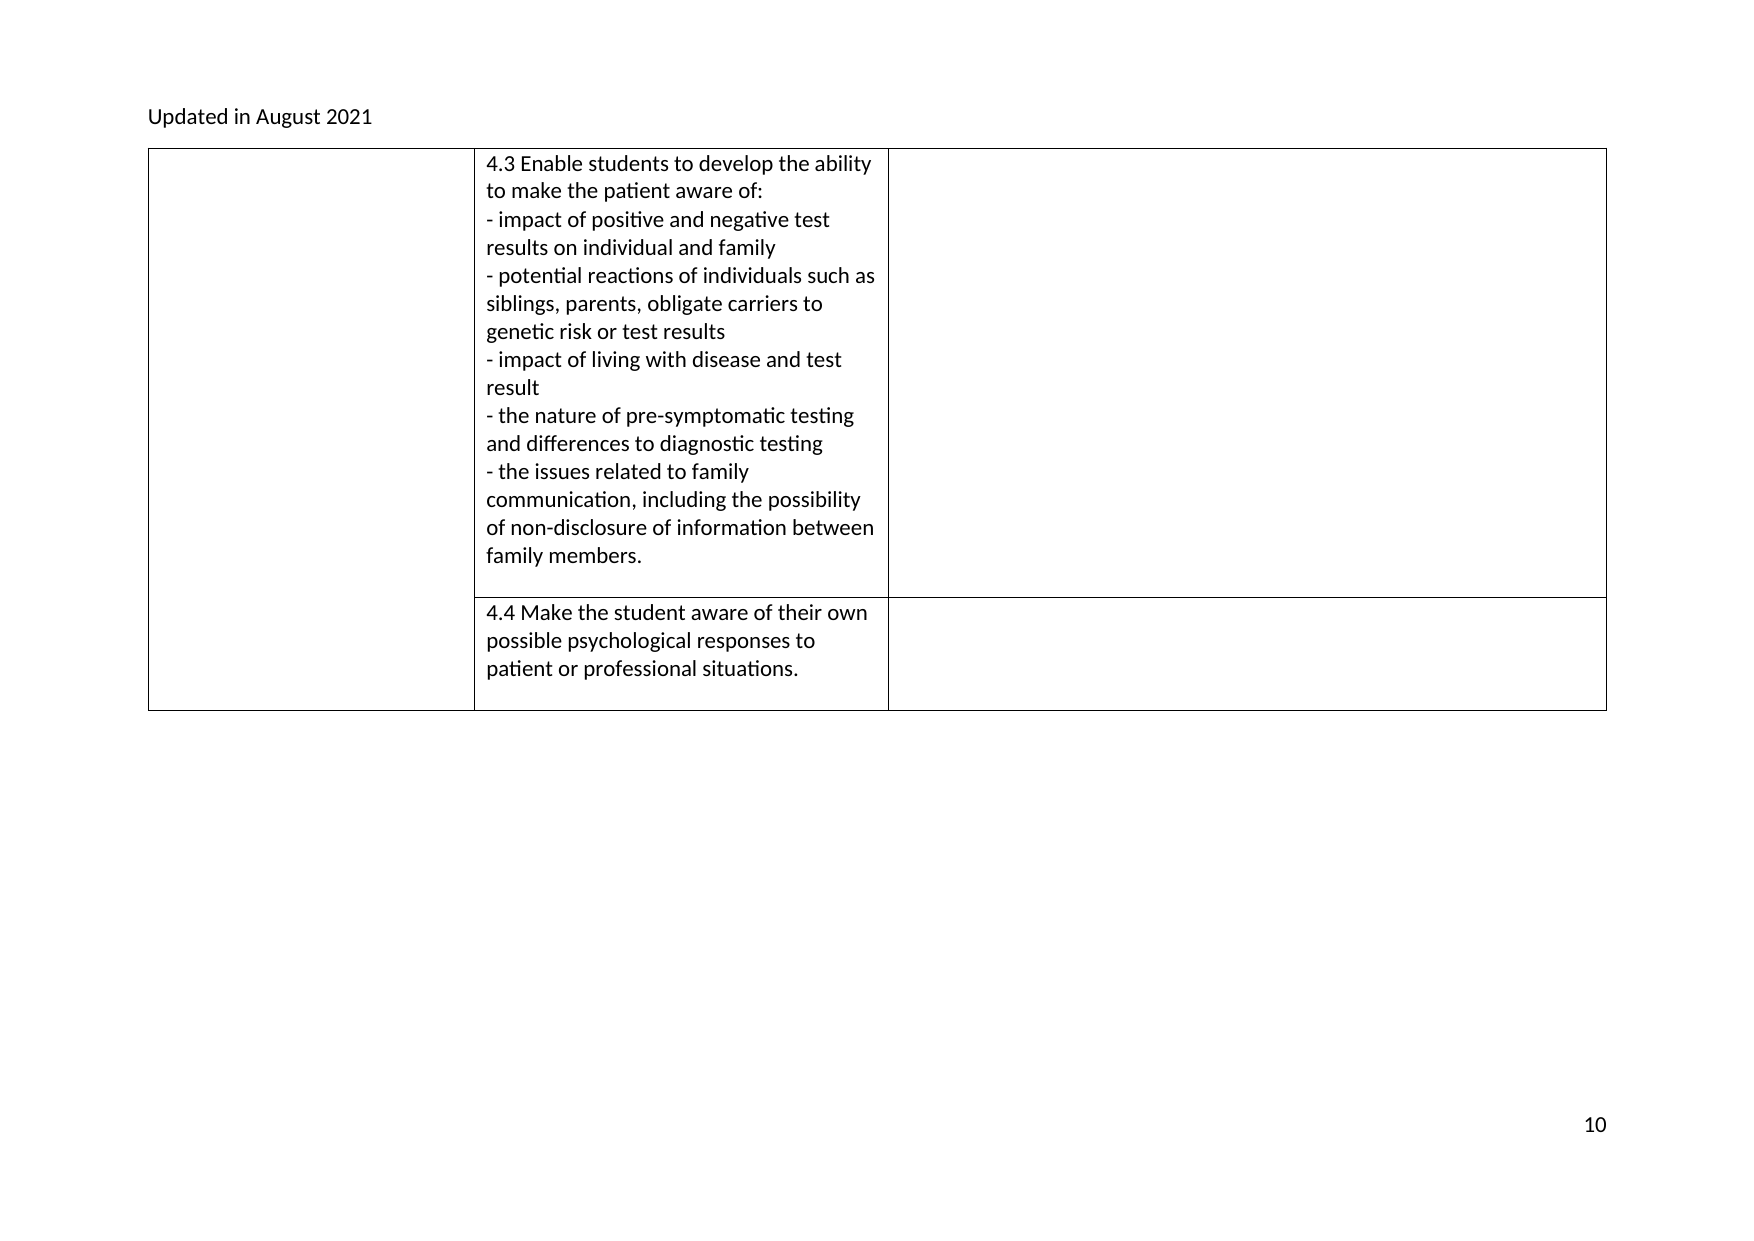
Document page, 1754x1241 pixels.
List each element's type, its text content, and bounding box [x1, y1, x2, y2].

table_cell 4.4 Make the student aware of their own possible psychological responses to patient or professional situations. [475, 598, 888, 710]
table_cell [889, 149, 1606, 597]
table_cell [889, 598, 1606, 710]
table_cell 4.3 Enable students to develop the ability to make the patient aware of: - impact of positive and negative test results on individual and family - potential reactions of individuals such as siblings, parents, obligate carriers to genetic risk or test results - impact of living with disease and test result - the nature of pre-symptomatic testing and differences to diagnostic testing - the issues related to family communication, including the possibility of non-disclosure of information between family members. [475, 149, 888, 597]
